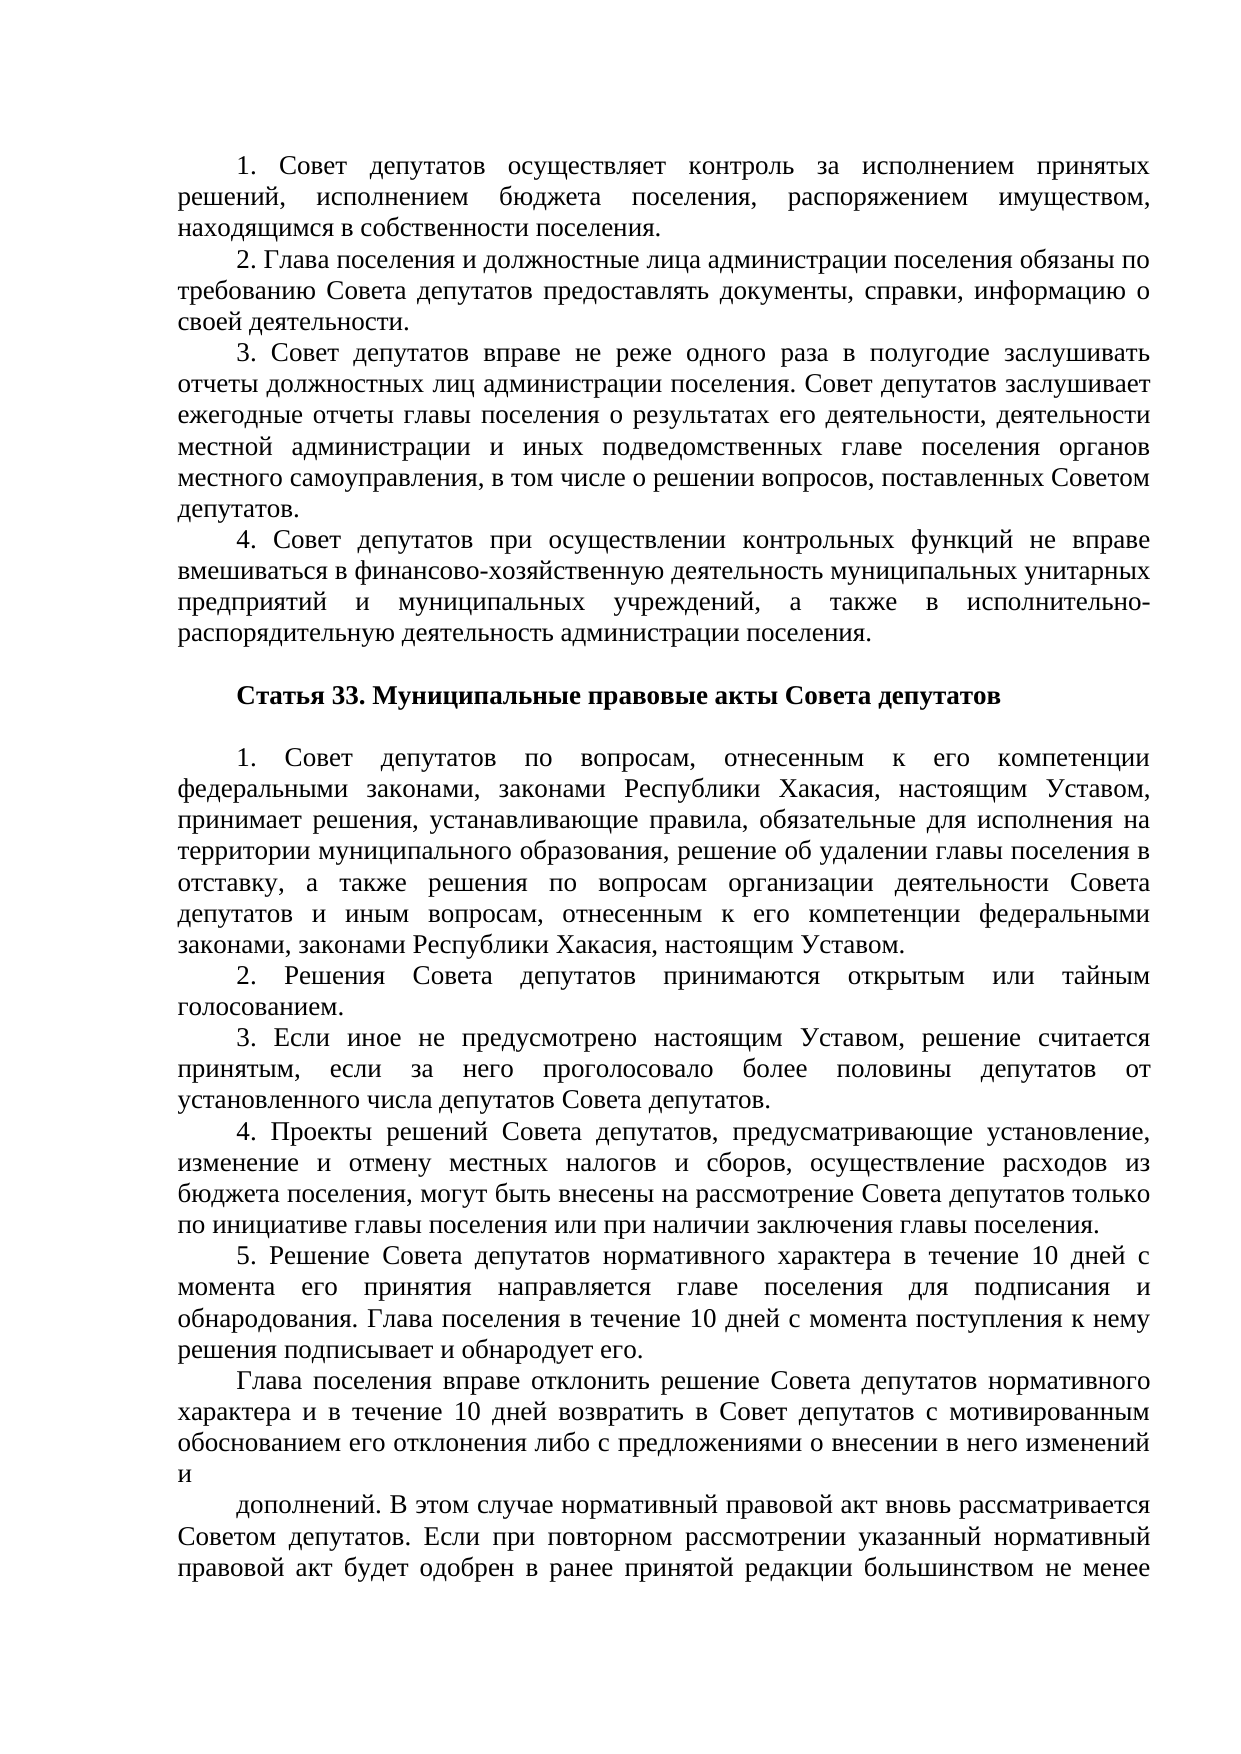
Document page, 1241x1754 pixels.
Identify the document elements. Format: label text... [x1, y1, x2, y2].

text 5. Решение Совета депутатов нормативного характера в течение 10 дней с момента его принятия направляется главе поселения для подписания и обнародования. Глава поселения в течение 10 дней с момента поступления к нему решения подписывает и обнародует его. [177, 1239, 1152, 1364]
text 2. Решения Совета депутатов принимаются открытым или тайным голосованием. [177, 959, 1152, 1021]
text 2. Глава поселения и должностные лица администрации поселения обязаны по требованию Совета депутатов предоставлять документы, справки, информацию о своей деятельности. [177, 243, 1152, 336]
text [177, 1488, 1152, 1582]
text Глава поселения вправе отклонить решение Совета депутатов нормативного характера и в течение 10 дней возвратить в Совет депутатов с мотивированным обоснованием его отклонения либо с предложениями о внесении в него изменений и [177, 1364, 1152, 1488]
text 1. Совет депутатов по вопросам, отнесенным к его компетенции федеральными законами, законами Республики Хакасия, настоящим Уставом, принимает решения, устанавливающие правила, обязательные для исполнения на территории муниципального образования, решение об удалении главы поселения в отставку, а также решения по вопросам организации деятельности Совета депутатов и иным вопросам, отнесенным к его компетенции федеральными законами, законами Республики Хакасия, настоящим Уставом. [177, 741, 1152, 959]
text 3. Если иное не предусмотрено настоящим Уставом, решение считается принятым, если за него проголосовало более половины депутатов от установленного числа депутатов Совета депутатов. [177, 1021, 1152, 1115]
text 4. Проекты решений Совета депутатов, предусматривающие установление, изменение и отмену местных налогов и сборов, осуществление расходов из бюджета поселения, могут быть внесены на рассмотрение Совета депутатов только по инициативе главы поселения или при наличии заключения главы поселения. [177, 1115, 1152, 1239]
text 1. Совет депутатов осуществляет контроль за исполнением принятых решений, исполнением бюджета поселения, распоряжением имуществом, находящимся в собственности поселения. [177, 149, 1152, 243]
text 4. Совет депутатов при осуществлении контрольных функций не вправе вмешиваться в финансово-хозяйственную деятельность муниципальных унитарных предприятий и муниципальных учреждений, а также в исполнительно-распорядительную деятельность администрации поселения. [177, 523, 1152, 648]
text Статья 33. Муниципальные правовые акты Совета депутатов [177, 679, 1152, 710]
text 3. Совет депутатов вправе не реже одного раза в полугодие заслушивать отчеты должностных лиц администрации поселения. Совет депутатов заслушивает ежегодные отчеты главы поселения о результатах его деятельности, деятельности местной администрации и иных подведомственных главе поселения органов местного самоуправления, в том числе о решении вопросов, поставленных Советом депутатов. [177, 336, 1152, 523]
